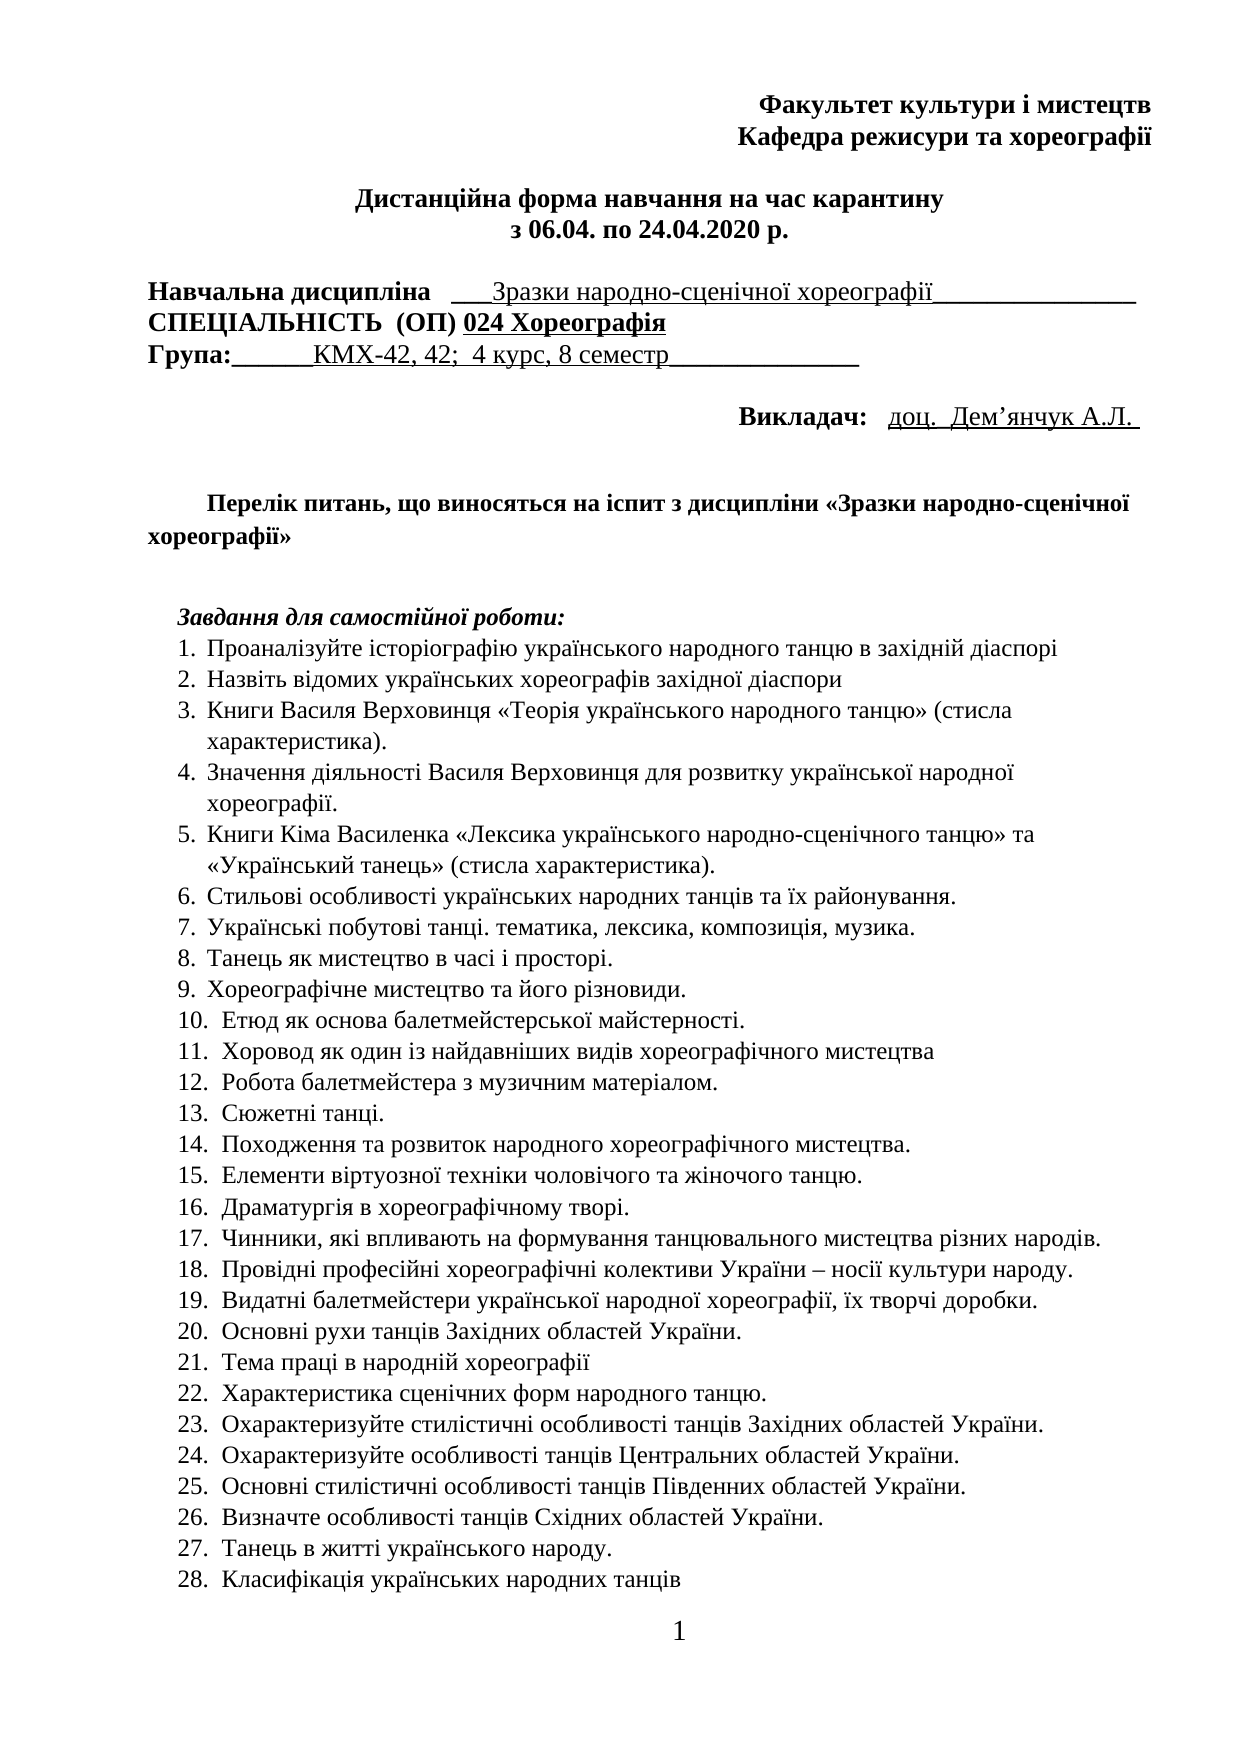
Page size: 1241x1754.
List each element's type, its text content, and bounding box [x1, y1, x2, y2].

text Факультет культури і мистецтв [148, 88, 1152, 120]
text Навчальна дисципліна ___Зразки народно-сценічної хореографії_______________ [148, 275, 1152, 307]
text 11. Хоровод як один із найдавніших видів хореографічного мистецтва [177, 1036, 1152, 1065]
text 19. Видатні балетмейстери української народної хореографії, їх творчі доробки. [177, 1285, 1152, 1313]
text 22. Характеристика сценічних форм народного танцю. [177, 1378, 1152, 1407]
text 6. Стильові особливості українських народних танців та їх районування. [177, 881, 1152, 910]
text 16. Драматургія в хореографічному творі. [177, 1192, 1152, 1220]
text 15. Елементи віртуозної техніки чоловічого та жіночого танцю. [177, 1161, 1152, 1189]
text 9. Хореографічне мистецтво та його різновиди. [177, 974, 1152, 1003]
text 25. Основні стилістичні особливості танців Південних областей України. [177, 1471, 1152, 1500]
text 3. Книги Василя Верховинця «Теорія українського народного танцю» (стисла характеристика). [177, 695, 1152, 755]
text 14. Походження та розвиток народного хореографічного мистецтва. [177, 1129, 1152, 1158]
text Завдання для самостійної роботи: [177, 602, 1152, 631]
text Група:______КМХ-42, 42; 4 курс, 8 семестр______________ [148, 338, 1152, 369]
text 20. Основні рухи танців Західних областей України. [177, 1316, 1152, 1344]
text 28. Класифікація українських народних танців [177, 1564, 1152, 1593]
text 27. Танець в житті українського народу. [177, 1533, 1152, 1562]
text 18. Провідні професійні хореографічні колективи України – носії культури народу. [177, 1254, 1152, 1282]
text 23. Охарактеризуйте стилістичні особливості танців Західних областей України. [177, 1409, 1152, 1438]
text 12. Робота балетмейстера з музичним матеріалом. [177, 1067, 1152, 1096]
text 1. Проаналізуйте історіографію українського народного танцю в західній діаспорі [177, 633, 1152, 662]
text 2. Назвіть відомих українських хореографів західної діаспори [177, 664, 1152, 693]
text 26. Визначте особливості танців Східних областей України. [177, 1502, 1152, 1531]
text Перелік питань, що виносяться на іспит з дисципліни «Зразки народно-сценічної хореографії» [148, 488, 1152, 550]
text Кафедра режисури та хореографії [148, 120, 1152, 151]
text Викладач: доц._Дем’янчук А.Л. [148, 400, 1152, 431]
text 24. Охарактеризуйте особливості танців Центральних областей України. [177, 1440, 1152, 1469]
text 7. Українські побутові танці. тематика, лексика, композиція, музика. [177, 912, 1152, 941]
text 13. Сюжетні танці. [177, 1098, 1152, 1127]
text з 06.04. по 24.04.2020 р. [148, 213, 1152, 244]
text 17. Чинники, які впливають на формування танцювального мистецтва різних народів. [177, 1223, 1152, 1251]
text Дистанційна форма навчання на час карантину [148, 182, 1152, 213]
text 8. Танець як мистецтво в часі і просторі. [177, 943, 1152, 972]
text 5. Книги Кіма Василенка «Лексика українського народно-сценічного танцю» та «Український танець» (стисла характеристика). [177, 819, 1152, 879]
text 21. Тема праці в народній хореографії [177, 1347, 1152, 1376]
text 4. Значення діяльності Василя Верховинця для розвитку української народної хореографії. [177, 757, 1152, 817]
text 10. Етюд як основа балетмейстерської майстерності. [177, 1005, 1152, 1034]
text СПЕЦІАЛЬНІСТЬ (ОП) 024 Хореографія [148, 307, 1152, 338]
